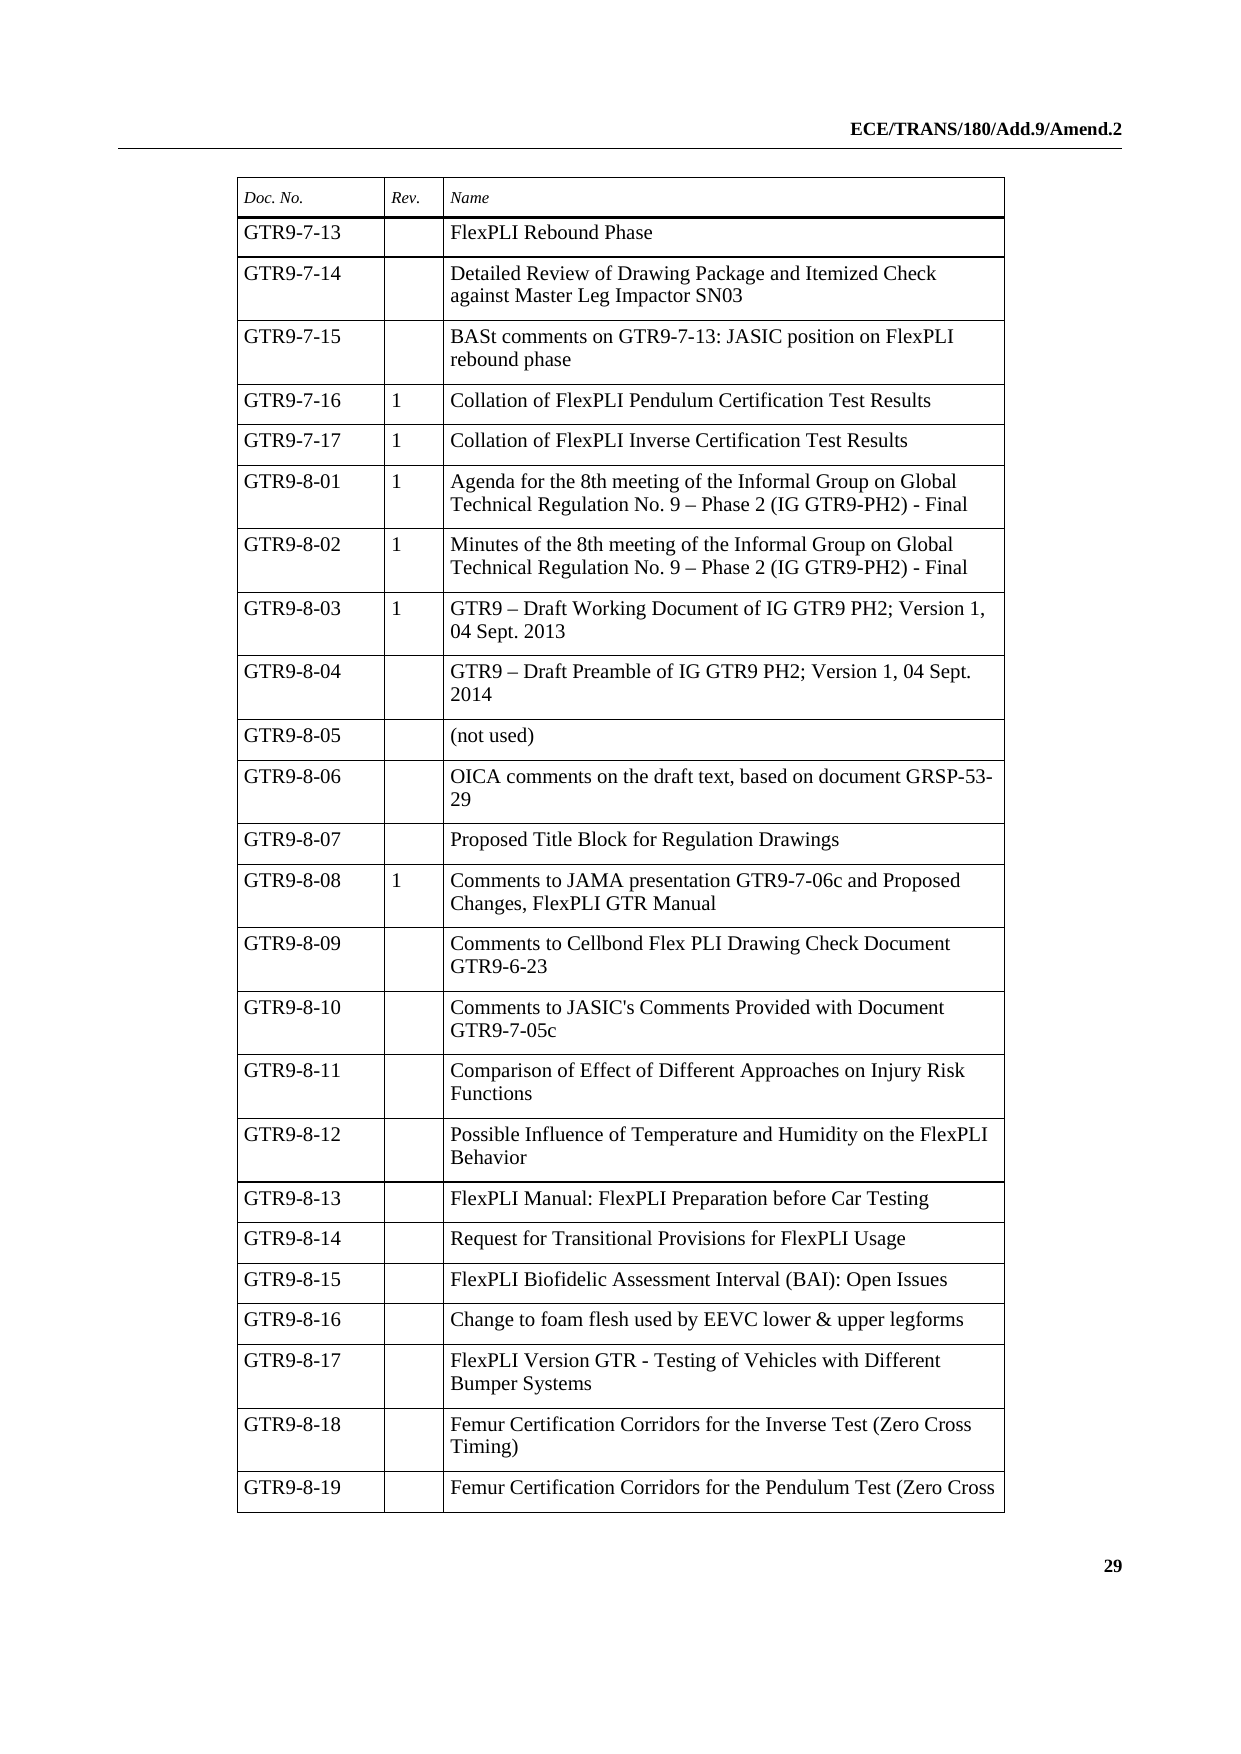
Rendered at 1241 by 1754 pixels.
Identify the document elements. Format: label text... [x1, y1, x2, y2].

table_cell Comparison of Effect of Different Approaches on Injury Risk Functions [444, 1055, 1004, 1118]
table_cell BASt comments on GTR9-7-13: JASIC position on FlexPLI rebound phase [444, 321, 1004, 383]
table_cell GTR9-8-05 [238, 720, 384, 759]
table_cell GTR9-8-07 [238, 824, 384, 864]
table_cell [385, 761, 443, 823]
table_cell Detailed Review of Drawing Package and Itemized Check against Master Leg Impactor SN03 [444, 258, 1004, 320]
table_cell GTR9-8-04 [238, 656, 384, 719]
table_cell GTR9-7-14 [238, 258, 384, 320]
table_cell [385, 1223, 443, 1263]
table_cell OICA comments on the draft text, based on document GRSP-53-29 [444, 761, 1004, 823]
table_cell [385, 1409, 443, 1471]
table_cell [385, 219, 443, 256]
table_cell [444, 1472, 1004, 1512]
table_cell Change to foam flesh used by EEVC lower & upper legforms [444, 1304, 1004, 1344]
table_cell GTR9-7-13 [238, 219, 384, 256]
table_cell Comments to JASIC's Comments Provided with Document GTR9-7-05c [444, 992, 1004, 1054]
table_cell GTR9-8-08 [238, 865, 384, 927]
table_cell GTR9-7-16 [238, 385, 384, 424]
table_cell GTR9-7-15 [238, 321, 384, 383]
table_header Name [444, 178, 1004, 216]
table_cell Comments to JAMA presentation GTR9-7-06c and Proposed Changes, FlexPLI GTR Manual [444, 865, 1004, 927]
table_cell GTR9-8-14 [238, 1223, 384, 1263]
table_cell [385, 992, 443, 1054]
table_cell GTR9-8-11 [238, 1055, 384, 1118]
table_cell 1 [385, 593, 443, 655]
table_cell [385, 824, 443, 864]
table_cell GTR9-8-13 [238, 1183, 384, 1222]
table_cell 1 [385, 425, 443, 465]
table_header Doc. No. [238, 178, 384, 216]
table_cell GTR9 – Draft Preamble of IG GTR9 PH2; Version 1, 04 Sept. 2014 [444, 656, 1004, 719]
table_cell FlexPLI Version GTR - Testing of Vehicles with Different Bumper Systems [444, 1345, 1004, 1407]
table_cell FlexPLI Manual: FlexPLI Preparation before Car Testing [444, 1183, 1004, 1222]
table_cell GTR9-8-03 [238, 593, 384, 655]
table_cell 1 [385, 385, 443, 424]
table_cell FlexPLI Biofidelic Assessment Interval (BAI): Open Issues [444, 1264, 1004, 1303]
table_cell Request for Transitional Provisions for FlexPLI Usage [444, 1223, 1004, 1263]
table_cell FlexPLI Rebound Phase [444, 219, 1004, 256]
table_cell Femur Certification Corridors for the Inverse Test (Zero Cross Timing) [444, 1409, 1004, 1471]
table_cell Comments to Cellbond Flex PLI Drawing Check Document GTR9-6-23 [444, 928, 1004, 991]
table_cell GTR9-8-01 [238, 466, 384, 528]
table_cell (not used) [444, 720, 1004, 759]
table_cell GTR9-7-17 [238, 425, 384, 465]
table_cell GTR9-8-06 [238, 761, 384, 823]
table_cell 1 [385, 529, 443, 592]
table_cell [385, 1472, 443, 1512]
table_cell Agenda for the 8th meeting of the Informal Group on Global Technical Regulation No. 9 – Phase 2 (IG GTR9-PH2) - Final [444, 466, 1004, 528]
table_cell [385, 321, 443, 383]
table_cell Collation of FlexPLI Inverse Certification Test Results [444, 425, 1004, 465]
table_cell 1 [385, 466, 443, 528]
table_cell 1 [385, 865, 443, 927]
table_cell Collation of FlexPLI Pendulum Certification Test Results [444, 385, 1004, 424]
table_cell GTR9-8-02 [238, 529, 384, 592]
table_cell GTR9-8-19 [238, 1472, 384, 1512]
table_cell Minutes of the 8th meeting of the Informal Group on Global Technical Regulation No. 9 – Phase 2 (IG GTR9-PH2) - Final [444, 529, 1004, 592]
table_cell GTR9-8-09 [238, 928, 384, 991]
table_cell [385, 1119, 443, 1181]
table_cell GTR9-8-15 [238, 1264, 384, 1303]
table_cell [385, 1183, 443, 1222]
table_cell [385, 1304, 443, 1344]
table_cell [385, 1264, 443, 1303]
table_cell Possible Influence of Temperature and Humidity on the FlexPLI Behavior [444, 1119, 1004, 1181]
table_cell [385, 258, 443, 320]
table_cell [385, 720, 443, 759]
table_cell [385, 1345, 443, 1407]
table_cell GTR9-8-12 [238, 1119, 384, 1181]
table_header Rev. [385, 178, 443, 216]
table_cell GTR9-8-10 [238, 992, 384, 1054]
table_cell GTR9-8-17 [238, 1345, 384, 1407]
table_cell Proposed Title Block for Regulation Drawings [444, 824, 1004, 864]
table_cell GTR9 – Draft Working Document of IG GTR9 PH2; Version 1, 04 Sept. 2013 [444, 593, 1004, 655]
table_cell [385, 1055, 443, 1118]
table_cell [385, 928, 443, 991]
table_cell GTR9-8-16 [238, 1304, 384, 1344]
table_cell GTR9-8-18 [238, 1409, 384, 1471]
table_cell [385, 656, 443, 719]
